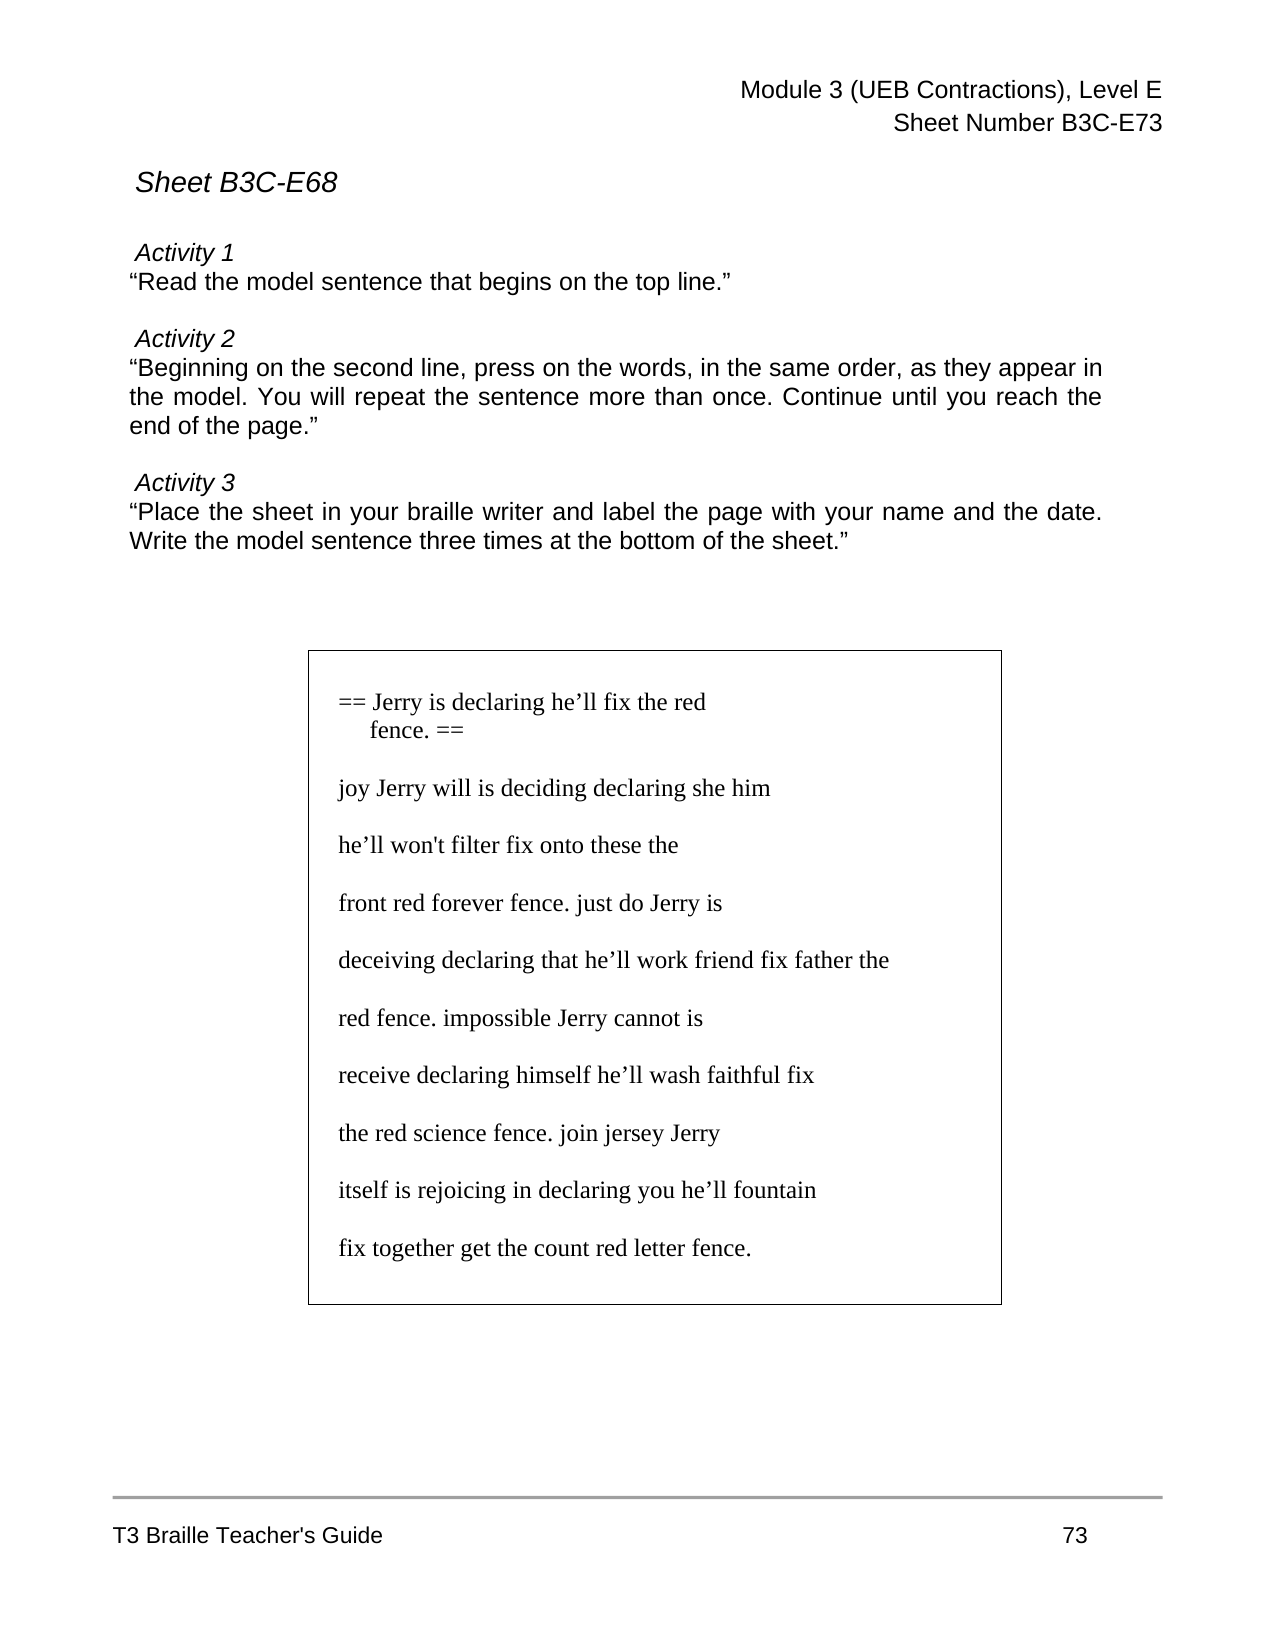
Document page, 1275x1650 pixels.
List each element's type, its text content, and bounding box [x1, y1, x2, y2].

subtitle Activity 2 [135, 324, 1162, 353]
subtitle Sheet B3C-E68 [135, 165, 1005, 198]
subtitle Activity 1 [135, 238, 1162, 267]
text “Read the model sentence that begins on the top line.” [129, 267, 1162, 296]
text “Place the sheet in your braille writer and label the page with your name and the date. Write the model sentence three times at the bottom of the sheet.” [129, 497, 1104, 554]
text “Beginning on the second line, press on the words, in the same order, as they appear in the model. You will repeat the sentence more than once. Continue until you reach the end of the page.” [129, 353, 1104, 439]
subtitle Activity 3 [135, 468, 1162, 497]
